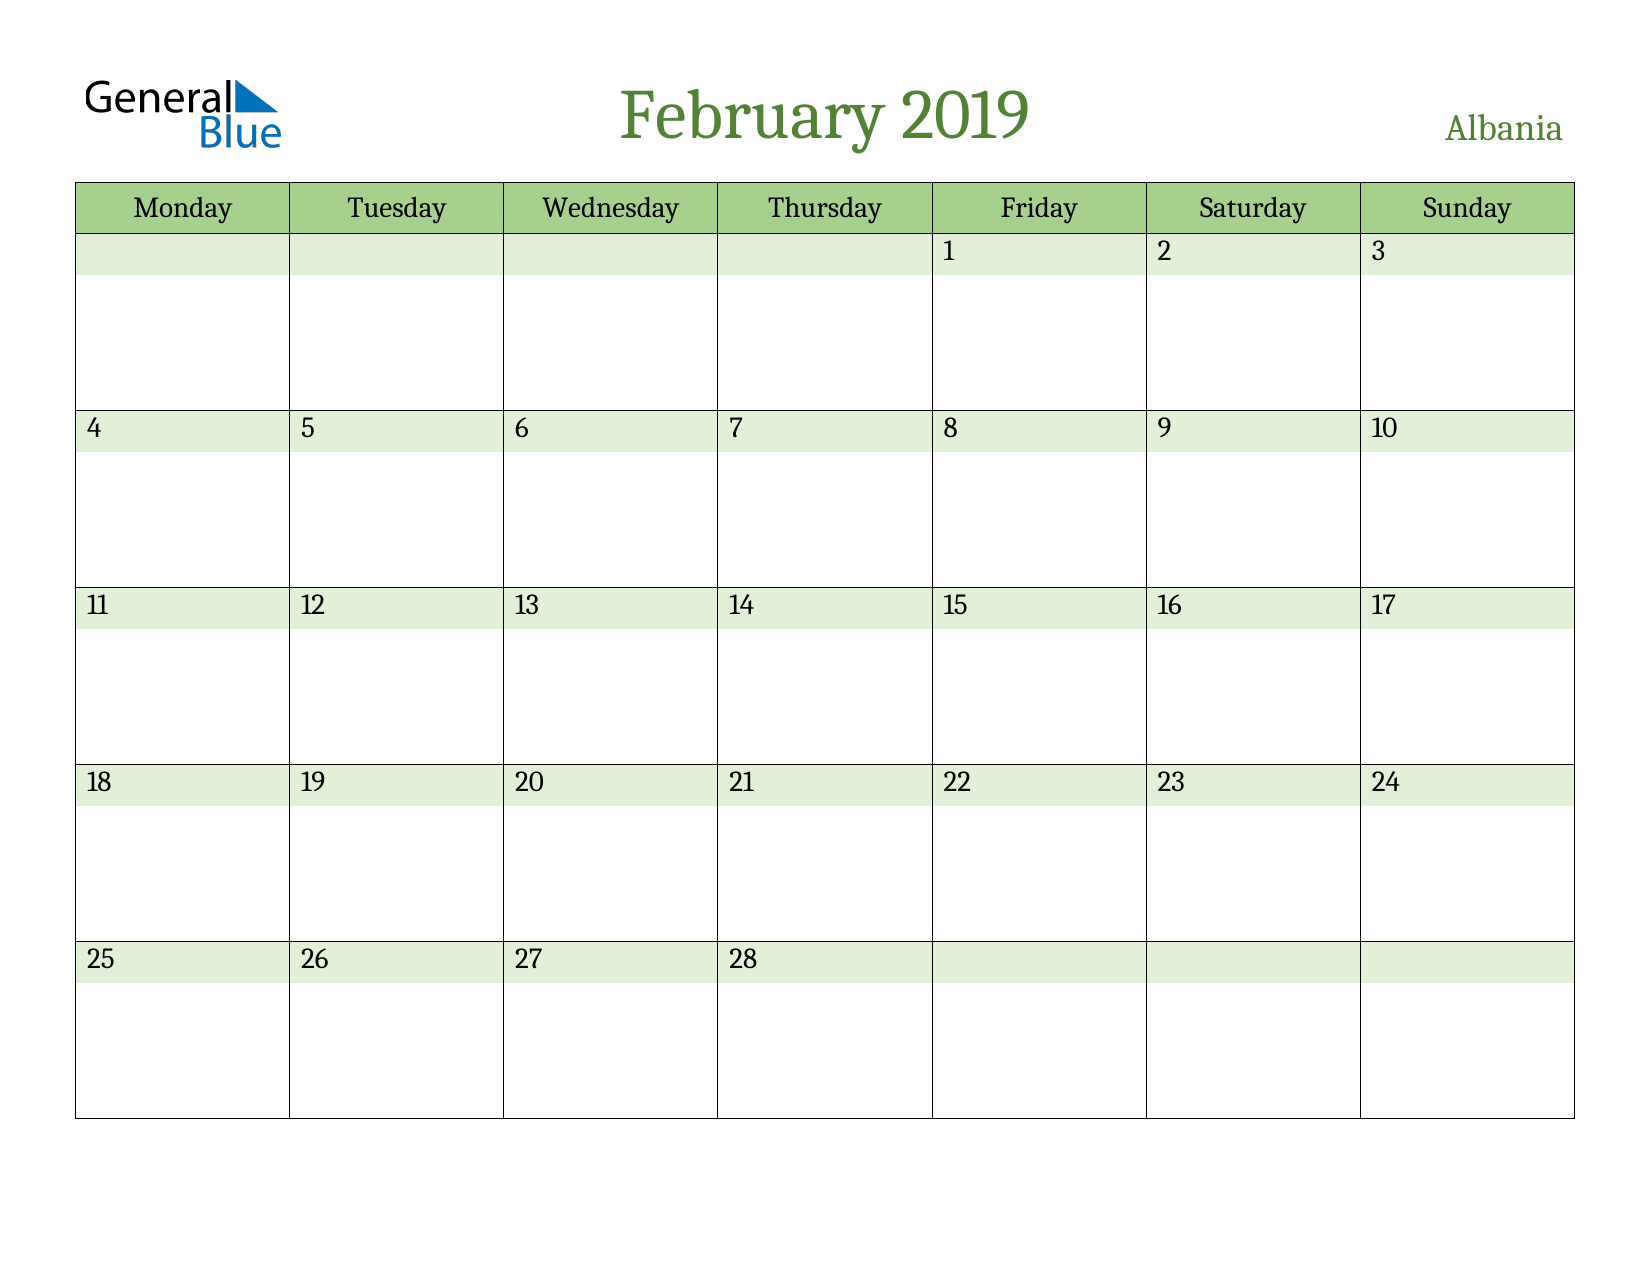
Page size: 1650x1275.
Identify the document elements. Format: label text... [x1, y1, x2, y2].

table_header Albania [1146, 75, 1574, 182]
table_cell 15 [933, 588, 1146, 629]
table_cell [1361, 629, 1574, 764]
table_cell [504, 806, 717, 941]
table_cell 16 [1147, 588, 1360, 629]
table_cell Saturday [1147, 183, 1360, 233]
table_cell 3 [1361, 234, 1574, 275]
table_cell [504, 452, 717, 587]
table_cell Wednesday [504, 183, 717, 233]
table_cell 6 [504, 411, 717, 452]
table_cell [76, 629, 289, 764]
table_cell 14 [718, 588, 932, 629]
table_cell 23 [1147, 765, 1360, 806]
table_header February 2019 [504, 75, 1146, 182]
table_cell 17 [1361, 588, 1574, 629]
table_cell Thursday [718, 183, 932, 233]
table_cell [1361, 275, 1574, 410]
table_cell [290, 629, 503, 764]
table_cell [1361, 942, 1574, 983]
table_cell [290, 806, 503, 941]
table_cell [718, 629, 932, 764]
table_cell 28 [718, 942, 932, 983]
table_cell 10 [1361, 411, 1574, 452]
table_cell 24 [1361, 765, 1574, 806]
table_cell [76, 275, 289, 410]
table_cell 25 [76, 942, 289, 983]
table_cell Tuesday [290, 183, 503, 233]
table_cell [76, 983, 289, 1118]
table_cell [933, 942, 1146, 983]
table_cell [76, 452, 289, 587]
table_cell [76, 806, 289, 941]
table_cell [1361, 983, 1574, 1118]
table_cell [718, 452, 932, 587]
table_cell [1147, 629, 1360, 764]
table_cell 11 [76, 588, 289, 629]
table_cell 18 [76, 765, 289, 806]
table_cell [718, 983, 932, 1118]
table_cell 5 [290, 411, 503, 452]
picture [86, 80, 281, 148]
table_cell 2 [1147, 234, 1360, 275]
table_cell 13 [504, 588, 717, 629]
table_cell [1147, 983, 1360, 1118]
table_cell 19 [290, 765, 503, 806]
table_cell [504, 275, 717, 410]
table_cell Monday [76, 183, 289, 233]
table_cell [290, 452, 503, 587]
table_cell [1147, 275, 1360, 410]
table_cell [933, 806, 1146, 941]
table_cell [933, 629, 1146, 764]
table_cell 9 [1147, 411, 1360, 452]
table_cell [290, 234, 503, 275]
table_cell 4 [76, 411, 289, 452]
table_cell [1147, 452, 1360, 587]
table_cell [1361, 452, 1574, 587]
table_cell 12 [290, 588, 503, 629]
table_cell [1147, 942, 1360, 983]
table_cell 8 [933, 411, 1146, 452]
table_cell [933, 275, 1146, 410]
table_cell 1 [933, 234, 1146, 275]
table_cell [504, 983, 717, 1118]
table_cell 7 [718, 411, 932, 452]
table_cell 27 [504, 942, 717, 983]
table_cell [504, 234, 717, 275]
table_cell [933, 983, 1146, 1118]
table_header [76, 75, 503, 182]
table_cell [290, 983, 503, 1118]
table_cell [1361, 806, 1574, 941]
table_cell [718, 806, 932, 941]
table_cell Friday [933, 183, 1146, 233]
table_cell 20 [504, 765, 717, 806]
table_cell 21 [718, 765, 932, 806]
table_cell [290, 275, 503, 410]
table_cell [933, 452, 1146, 587]
table_cell [718, 234, 932, 275]
table_cell 26 [290, 942, 503, 983]
table_cell [1147, 806, 1360, 941]
table_cell 22 [933, 765, 1146, 806]
table_cell [504, 629, 717, 764]
table_cell [76, 234, 289, 275]
table_cell Sunday [1361, 183, 1574, 233]
table_cell [718, 275, 932, 410]
